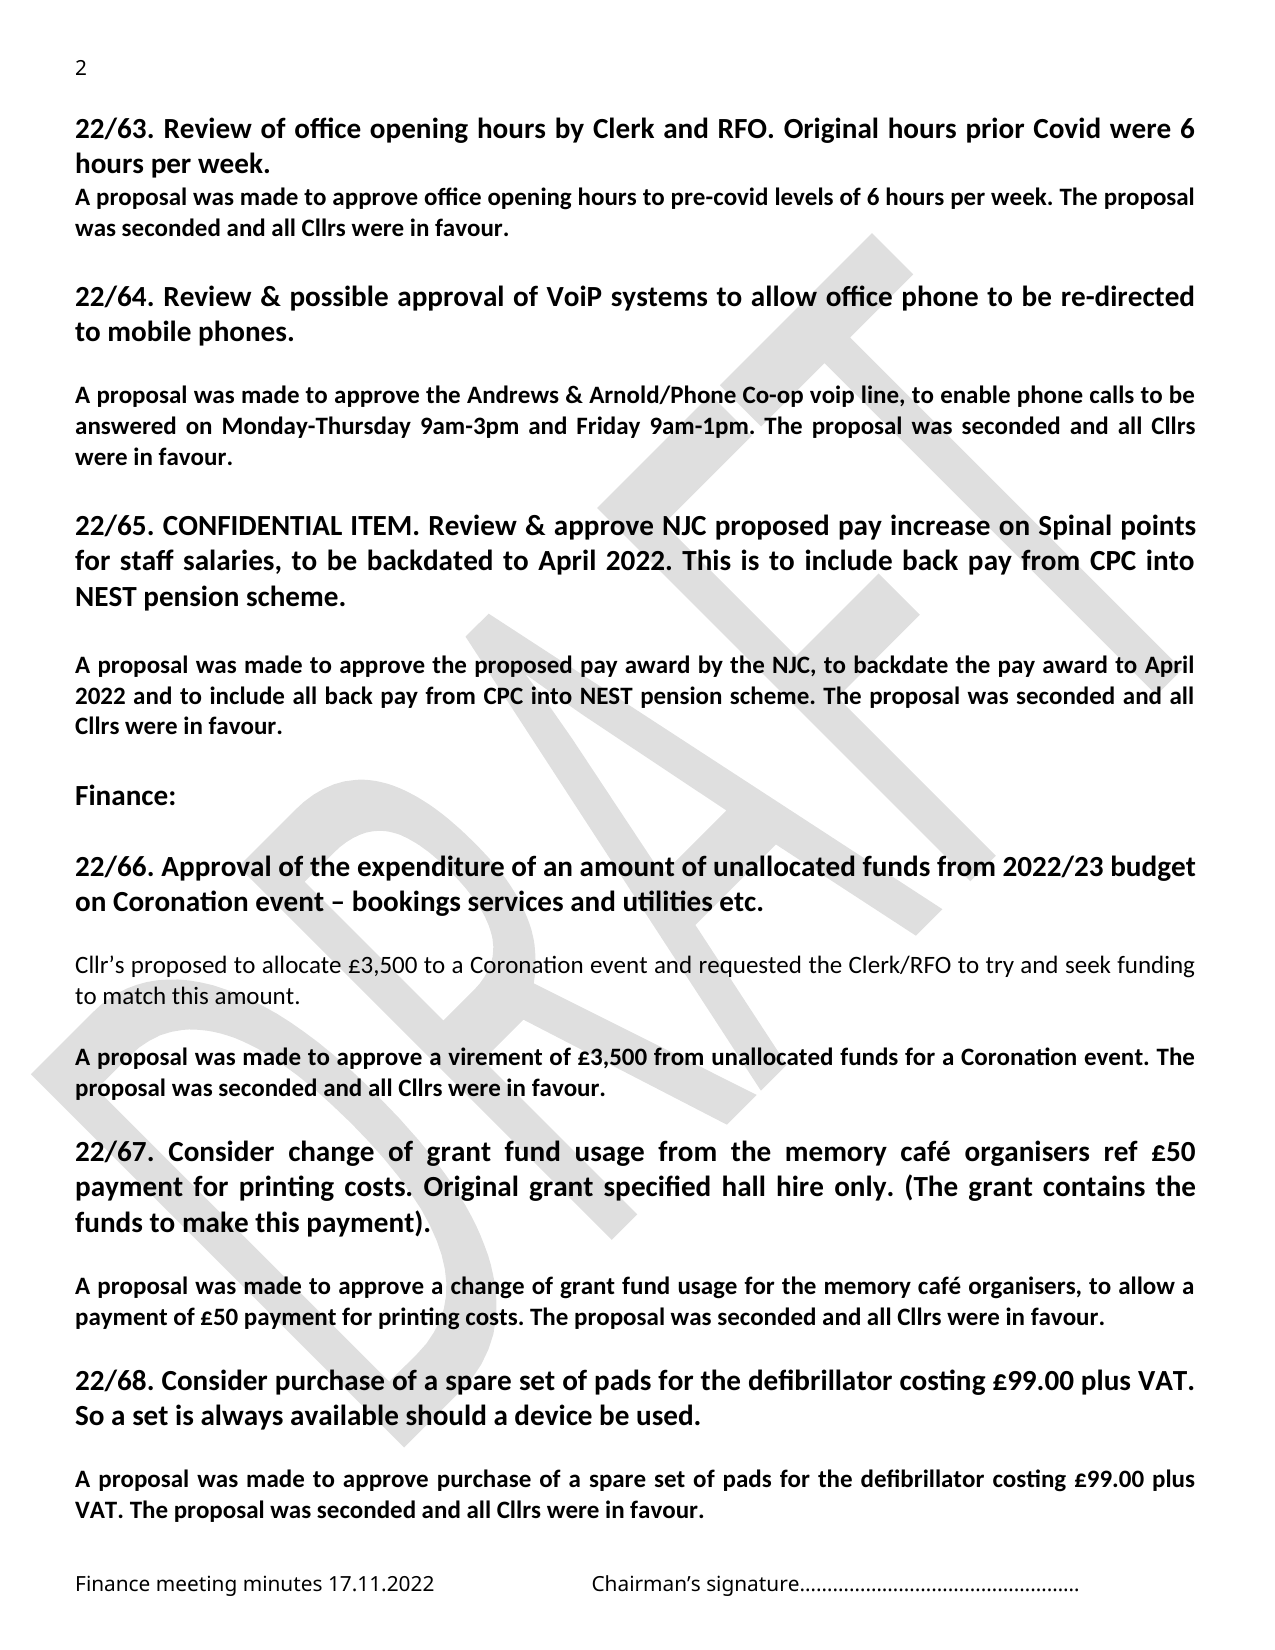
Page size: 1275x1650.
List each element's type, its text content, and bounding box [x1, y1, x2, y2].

text 22/64. Review & possible approval of VoiP systems to allow office phone to be re-directed to mobile phones. [75, 278, 1197, 349]
text A proposal was made to approve office opening hours to pre-covid levels of 6 hours per week. The proposal was seconded and all Cllrs were in favour. [75, 181, 1197, 242]
text A proposal was made to approve the proposed pay award by the NJC, to backdate the pay award to April 2022 and to include all back pay from CPC into NEST pension scheme. The proposal was seconded and all Cllrs were in favour. [75, 649, 1197, 741]
text 22/63. Review of office opening hours by Clerk and RFO. Original hours prior Covid were 6 hours per week. [75, 110, 1197, 181]
text A proposal was made to approve a change of grant fund usage for the memory café organisers, to allow a payment of £50 payment for printing costs. The proposal was seconded and all Cllrs were in favour. [75, 1270, 1197, 1331]
text 22/67. Consider change of grant fund usage from the memory café organisers ref £50 payment for printing costs. Original grant specified hall hire only. (The grant contains the funds to make this payment). [75, 1133, 1197, 1239]
text A proposal was made to approve purchase of a spare set of pads for the defibrillator costing £99.00 plus VAT. The proposal was seconded and all Cllrs were in favour. [75, 1463, 1197, 1524]
text A proposal was made to approve a virement of £3,500 from unallocated funds for a Coronation event. The proposal was seconded and all Cllrs were in favour. [75, 1041, 1197, 1102]
text 22/66. Approval of the expenditure of an amount of unallocated funds from 2022/23 budget on Coronation event – bookings services and utilities etc. [75, 848, 1197, 919]
text 22/68. Consider purchase of a spare set of pads for the defibrillator costing £99.00 plus VAT. So a set is always available should a device be used. [75, 1362, 1197, 1433]
text Finance: [75, 777, 1197, 812]
text 22/65. CONFIDENTIAL ITEM. Review & approve NJC proposed pay increase on Spinal points for staff salaries, to be backdated to April 2022. This is to include back pay from CPC into NEST pension scheme. [75, 507, 1197, 614]
text Cllr’s proposed to allocate £3,500 to a Coronation event and requested the Clerk/RFO to try and seek funding to match this amount. [75, 949, 1197, 1011]
text A proposal was made to approve the Andrews & Arnold/Phone Co-op voip line, to enable phone calls to be answered on Monday-Thursday 9am-3pm and Friday 9am-1pm. The proposal was seconded and all Cllrs were in favour. [75, 380, 1197, 471]
